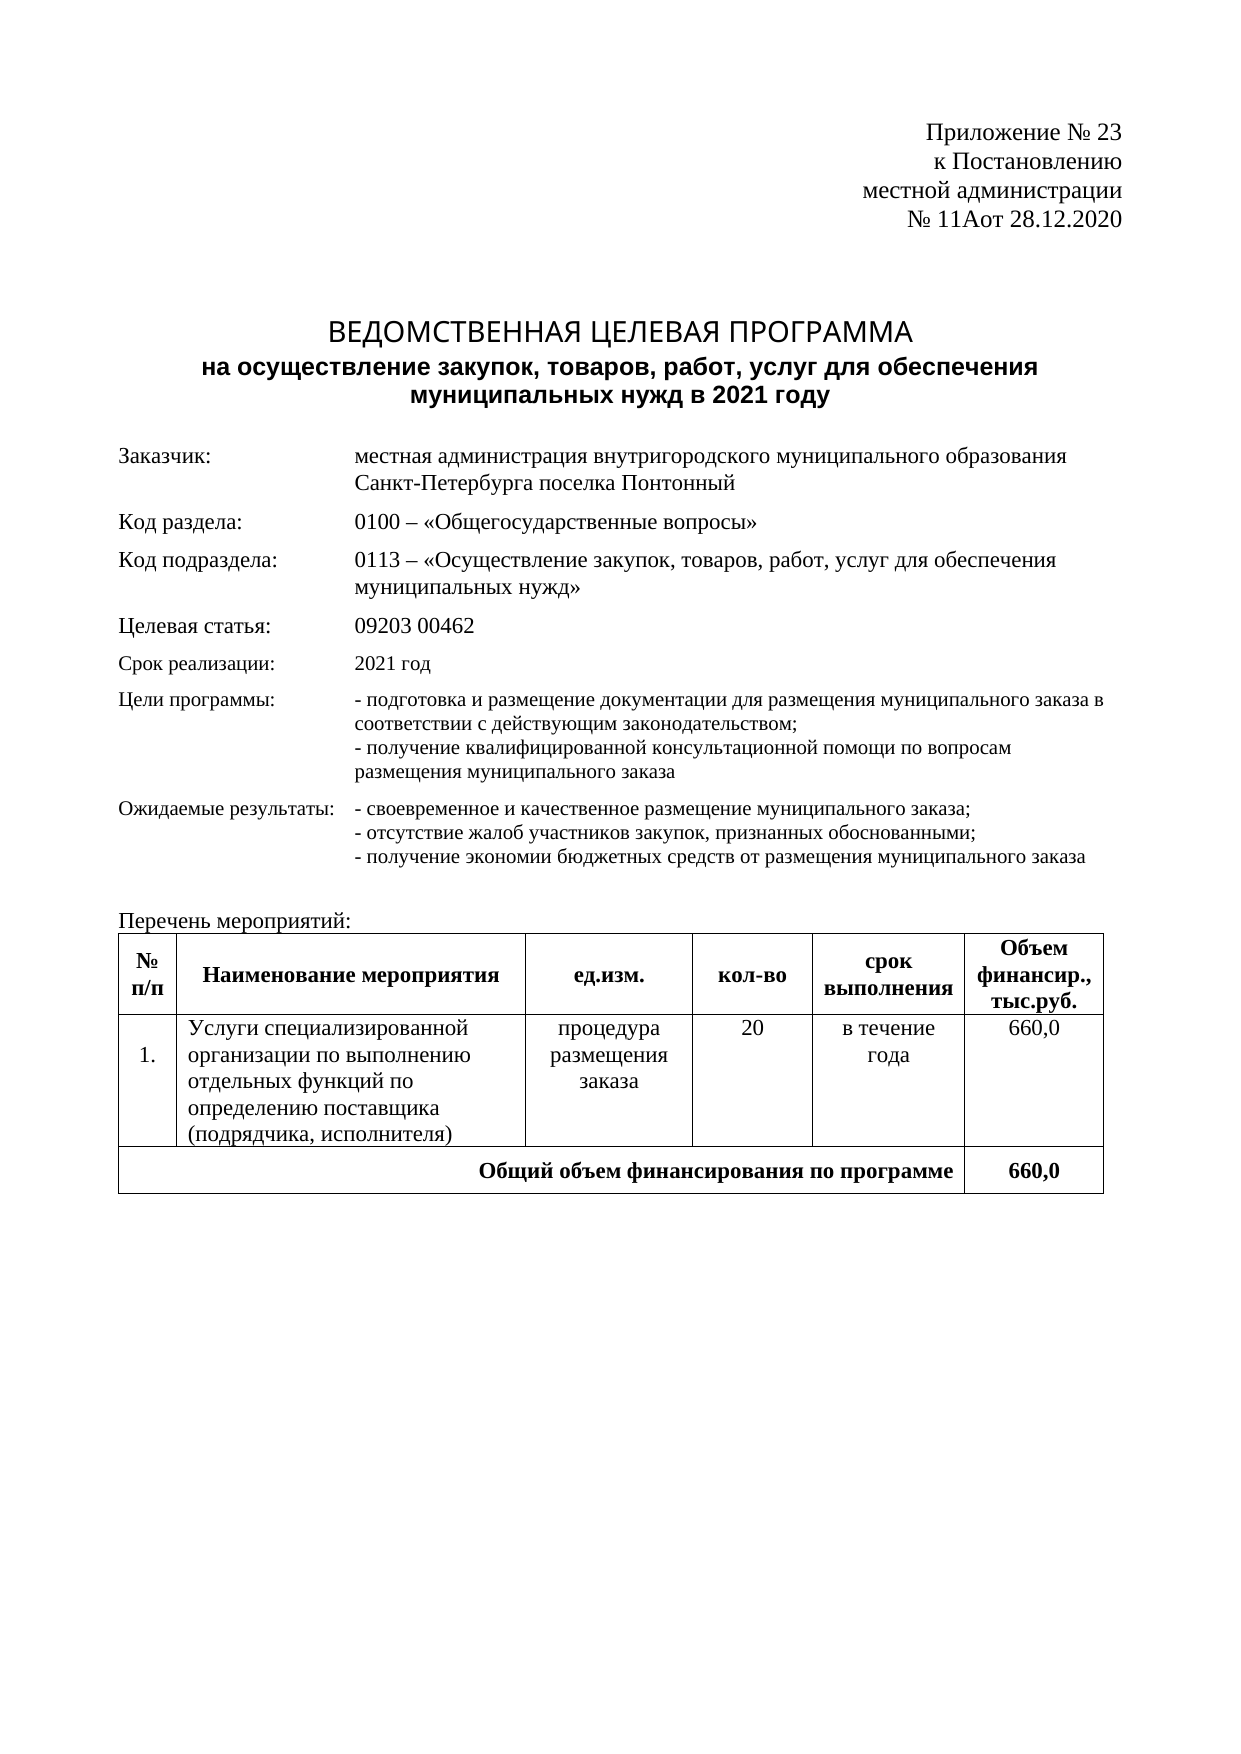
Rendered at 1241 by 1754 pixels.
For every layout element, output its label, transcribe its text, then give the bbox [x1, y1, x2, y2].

text № 11Аот 28.12.2020 [664, 204, 1122, 232]
text Приложение № 23 [723, 117, 1122, 146]
table_cell 1. [119, 1015, 176, 1146]
text ВЕДОМСТВЕННАЯ ЦЕЛЕВАЯ ПРОГРАММА [118, 312, 1122, 351]
text на осуществление закупок, товаров, работ, услуг для обеспечения муниципальных нужд в 2021 году [118, 351, 1122, 409]
table_cell 660,0 [965, 1147, 1103, 1193]
text Цели программы: - подготовка и размещение документации для размещения муниципального заказа в соответствии с действующим законодательством; [118, 687, 1122, 735]
text - отсутствие жалоб участников закупок, признанных обоснованными; [354, 820, 1122, 844]
table_cell 20 [693, 1015, 812, 1146]
text к Постановлению [664, 146, 1122, 175]
table_cell в течение года [813, 1015, 964, 1146]
table_cell Услуги специализированной организации по выполнению отдельных функций по определению поставщика (подрядчика, исполнителя) [177, 1015, 525, 1146]
text местной администрации [664, 175, 1122, 204]
table_header кол-во [693, 934, 812, 1013]
text Заказчик: местная администрация внутригородского муниципального образования Санкт-Петербурга поселка Понтонный [118, 442, 1122, 495]
text Ожидаемые результаты: - своевременное и качественное размещение муниципального заказа; [118, 796, 1122, 820]
table_header Объем финансир., тыс.руб. [965, 934, 1103, 1013]
text Код подраздела: 0113 – «Осуществление закупок, товаров, работ, услуг для обеспечения муниципальных нужд» [118, 547, 1122, 599]
text Целевая статья: 09203 00462 [118, 612, 1122, 638]
text Код раздела: 0100 – «Общегосударственные вопросы» [118, 508, 1122, 534]
text - получение экономии бюджетных средств от размещения муниципального заказа [354, 844, 1122, 868]
table_cell Общий объем финансирования по программе [119, 1147, 964, 1193]
table_header Наименование мероприятия [177, 934, 525, 1013]
table_header срок выполнения [813, 934, 964, 1013]
table_cell 660,0 [965, 1015, 1103, 1146]
text Перечень мероприятий: [118, 907, 1122, 933]
table_cell процедура размещения заказа [526, 1015, 692, 1146]
table_header № п/п [119, 934, 176, 1013]
text Срок реализации: 2021 год [118, 651, 1122, 675]
table_header ед.изм. [526, 934, 692, 1013]
text - получение квалифицированной консультационной помощи по вопросам размещения муниципального заказа [118, 735, 1122, 783]
